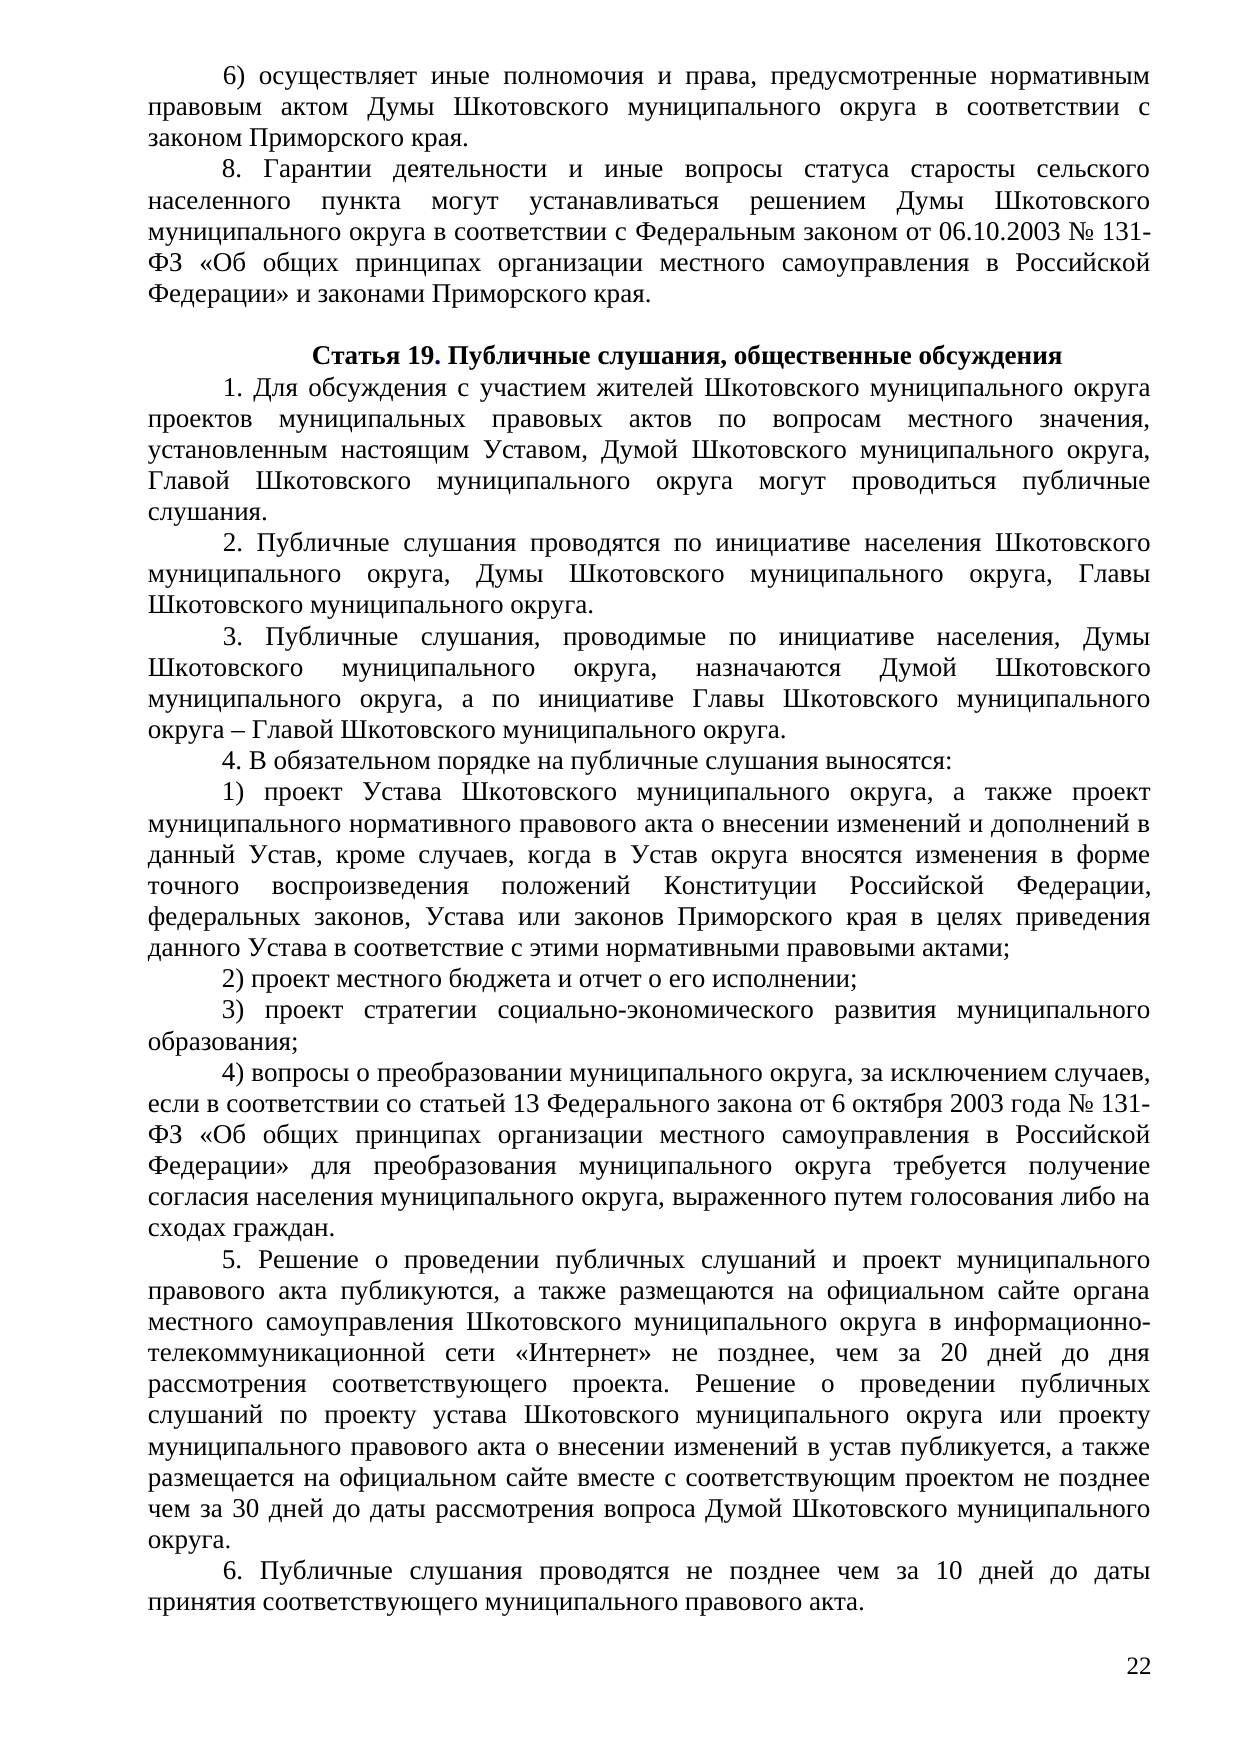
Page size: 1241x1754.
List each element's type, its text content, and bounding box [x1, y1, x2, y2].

text 1. Для обсуждения с участием жителей Шкотовского муниципального округа проектов муниципальных правовых актов по вопросам местного значения, установленным настоящим Уставом, Думой Шкотовского муниципального округа, Главой Шкотовского муниципального округа могут проводиться публичные слушания. [148, 371, 1152, 526]
text 8. Гарантии деятельности и иные вопросы статуса старосты сельского населенного пункта могут устанавливаться решением Думы Шкотовского муниципального округа в соответствии с Федеральным законом от 06.10.2003 № 131-ФЗ «Об общих принципах организации местного самоуправления в Российской Федерации» и законами Приморского края. [148, 153, 1152, 308]
text 5. Решение о проведении публичных слушаний и проект муниципального правового акта публикуются, а также размещаются на официальном сайте органа местного самоуправления Шкотовского муниципального округа в информационно-телекоммуникационной сети «Интернет» не позднее, чем за 20 дней до дня рассмотрения соответствующего проекта. Решение о проведении публичных слушаний по проекту устава Шкотовского муниципального округа или проекту муниципального правового акта о внесении изменений в устав публикуется, а также размещается на официальном сайте вместе с соответствующим проектом не позднее чем за 30 дней до даты рассмотрения вопроса Думой Шкотовского муниципального округа. [148, 1243, 1152, 1554]
text 6) осуществляет иные полномочия и права, предусмотренные нормативным правовым актом Думы Шкотовского муниципального округа в соответствии с законом Приморского края. [148, 59, 1152, 153]
text 3) проект стратегии социально-экономического развития муниципального образования; [148, 993, 1152, 1056]
text 2) проект местного бюджета и отчет о его исполнении; [148, 962, 1152, 993]
text 3. Публичные слушания, проводимые по инициативе населения, Думы Шкотовского муниципального округа, назначаются Думой Шкотовского муниципального округа, а по инициативе Главы Шкотовского муниципального округа – Главой Шкотовского муниципального округа. [148, 620, 1152, 744]
text 4. В обязательном порядке на публичные слушания выносятся: [148, 744, 1152, 776]
text 2. Публичные слушания проводятся по инициативе населения Шкотовского муниципального округа, Думы Шкотовского муниципального округа, Главы Шкотовского муниципального округа. [148, 526, 1152, 620]
text 1) проект Устава Шкотовского муниципального округа, а также проект муниципального нормативного правового акта о внесении изменений и дополнений в данный Устав, кроме случаев, когда в Устав округа вносятся изменения в форме точного воспроизведения положений Конституции Российской Федерации, федеральных законов, Устава или законов Приморского края в целях приведения данного Устава в соответствие с этими нормативными правовыми актами; [148, 776, 1152, 962]
text 4) вопросы о преобразовании муниципального округа, за исключением случаев, если в соответствии со статьей 13 Федерального закона от 6 октября 2003 года № 131-ФЗ «Об общих принципах организации местного самоуправления в Российской Федерации» для преобразования муниципального округа требуется получение согласия населения муниципального округа, выраженного путем голосования либо на сходах граждан. [148, 1056, 1152, 1243]
text Статья 19. Публичные слушания, общественные обсуждения [223, 339, 1152, 371]
text 6. Публичные слушания проводятся не позднее чем за 10 дней до даты принятия соответствующего муниципального правового акта. [148, 1554, 1152, 1616]
